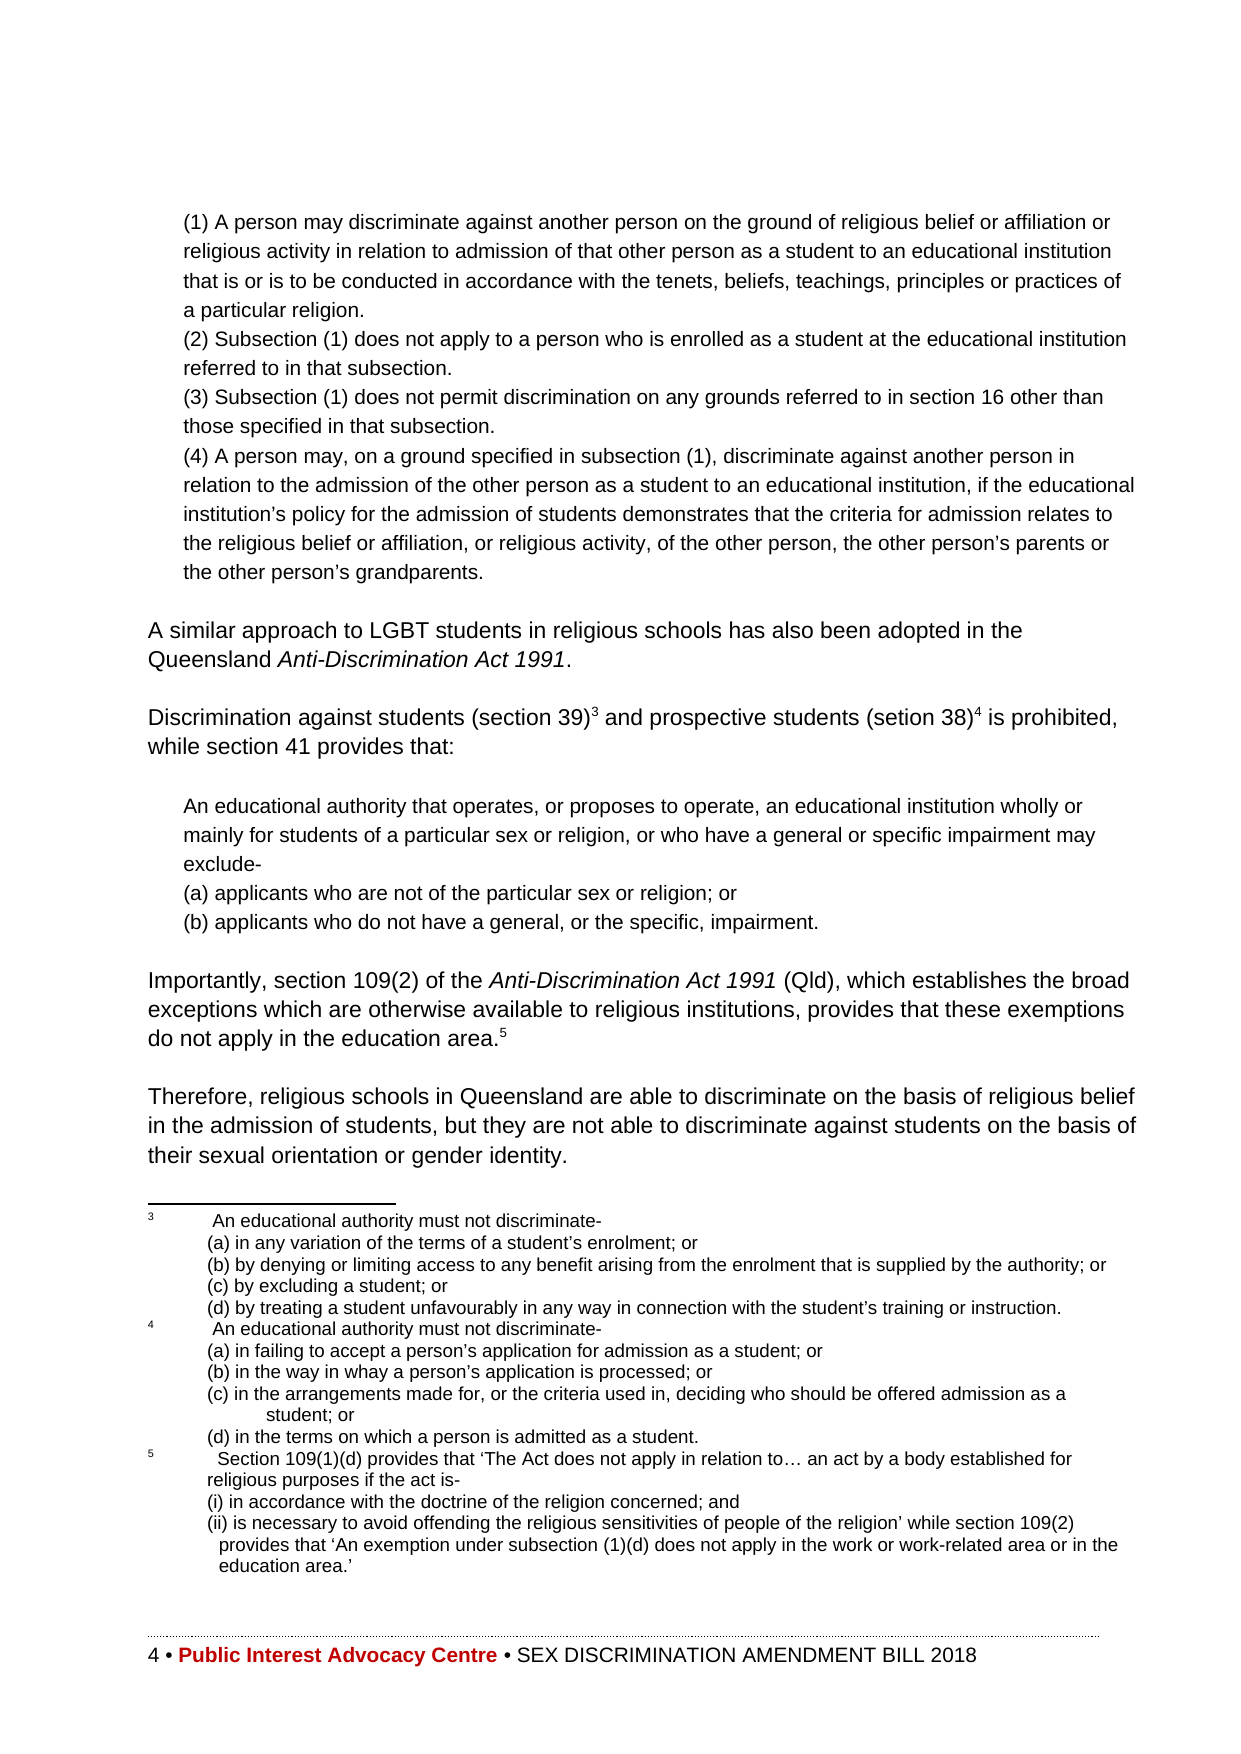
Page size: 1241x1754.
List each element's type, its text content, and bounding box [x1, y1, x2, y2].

text (1) A person may discriminate against another person on the ground of religious belief or affiliation or religious activity in relation to admission of that other person as a student to an educational institution that is or is to be conducted in accordance with the tenets, beliefs, teachings, principles or practices of a particular religion. [183, 206, 1137, 323]
text (2) Subsection (1) does not apply to a person who is enrolled as a student at the educational institution referred to in that subsection. [183, 323, 1137, 381]
text Importantly, section 109(2) of the Anti-Discrimination Act 1991 (Qld), which establishes the broad exceptions which are otherwise available to religious institutions, provides that these exemptions do not apply in the education area. [148, 965, 1137, 1052]
text (b) applicants who do not have a general, or the specific, impairment. [183, 906, 1137, 936]
text A similar approach to LGBT students in religious schools has also been adopted in the Queensland Anti-Discrimination Act 1991. [148, 615, 1137, 673]
text (4) A person may, on a ground specified in subsection (1), discriminate against another person in relation to the admission of the other person as a student to an educational institution, if the educational institution’s policy for the admission of students demonstrates that the criteria for admission relates to the religious belief or affiliation, or religious activity, of the other person, the other person’s parents or the other person’s grandparents. [183, 440, 1137, 586]
text (a) applicants who are not of the particular sex or religion; or [183, 877, 1137, 906]
text An educational authority that operates, or proposes to operate, an educational institution wholly or mainly for students of a particular sex or religion, or who have a general or specific impairment may exclude- [183, 790, 1137, 877]
text (3) Subsection (1) does not permit discrimination on any grounds referred to in section 16 other than those specified in that subsection. [183, 381, 1137, 440]
text Therefore, religious schools in Queensland are able to discriminate on the basis of religious belief in the admission of students, but they are not able to discriminate against students on the basis of their sexual orientation or gender identity. [148, 1081, 1137, 1169]
text Discrimination against students (section 39) and prospective students (setion 38) is prohibited, while section 41 provides that: [148, 702, 1137, 761]
